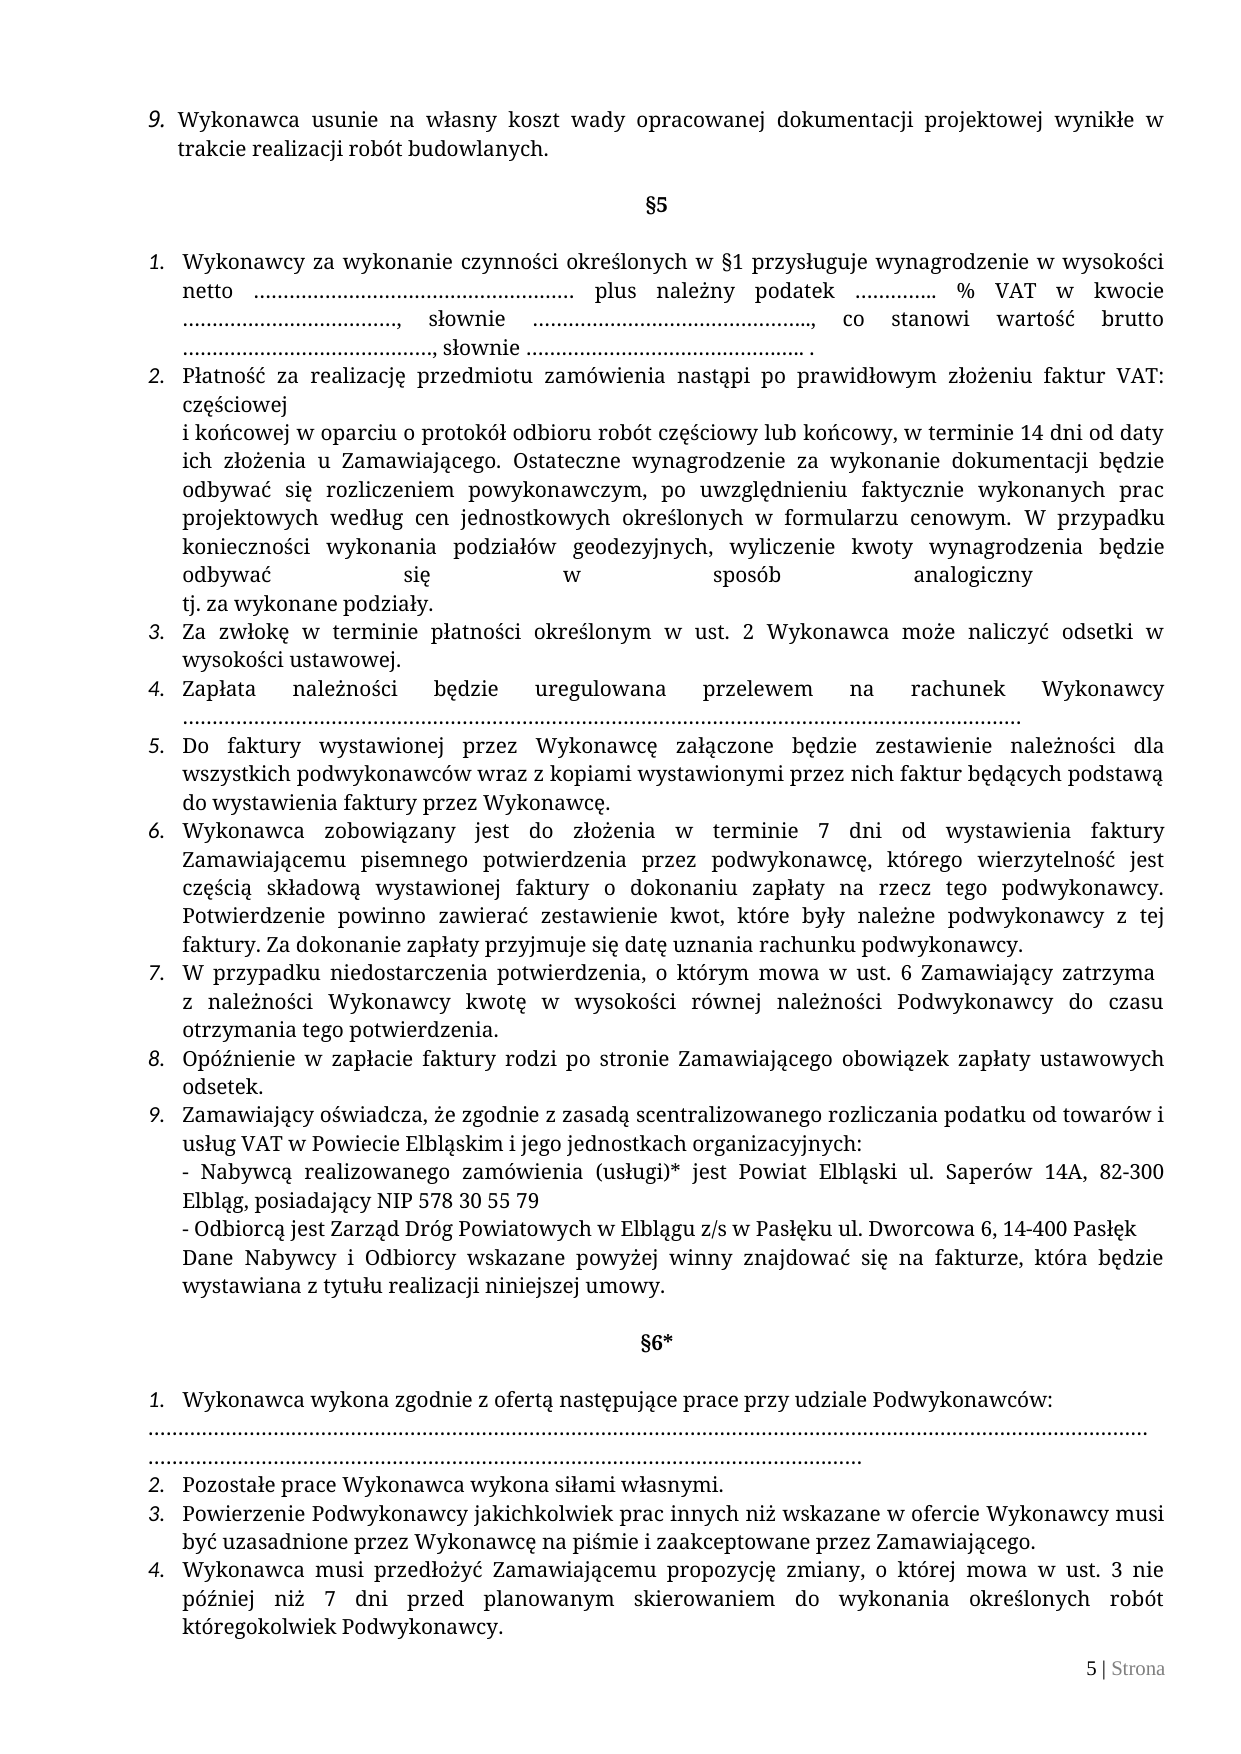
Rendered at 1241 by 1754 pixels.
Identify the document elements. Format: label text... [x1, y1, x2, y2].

list Wykonawcy za wykonanie czynności określonych w §1 przysługuje wynagrodzenie w wysokości netto ……………………………………………… plus należny podatek ………….. % VAT w kwocie ………………………………, słownie ……………………………………….., co stanowi wartość brutto ……………………………………, słownie ……………………………………….. . [148, 247, 1165, 361]
text ……………………………………………………………………………………………………………………………………………………………………………………………………………………………………………………………… [148, 1413, 1165, 1470]
text §6* [148, 1328, 1165, 1357]
list Płatność za realizację przedmiotu zamówienia nastąpi po prawidłowym złożeniu faktur VAT: częściowej i końcowej w oparciu o protokół odbioru robót częściowy lub końcowy, w terminie 14 dni od daty ich złożenia u Zamawiającego. Ostateczne wynagrodzenie za wykonanie dokumentacji będzie odbywać się rozliczeniem powykonawczym, po uwzględnieniu faktycznie wykonanych prac projektowych według cen jednostkowych określonych w formularzu cenowym. W przypadku konieczności wykonania podziałów geodezyjnych, wyliczenie kwoty wynagrodzenia będzie odbywać się w sposób analogiczny tj. za wykonane podziały. [148, 361, 1165, 617]
list Pozostałe prace Wykonawca wykona siłami własnymi. [148, 1470, 1165, 1499]
text §5 [148, 191, 1165, 219]
list - Nabywcą realizowanego zamówienia (usługi)* jest Powiat Elbląski ul. Saperów 14A, 82-300 Elbląg, posiadający NIP 578 30 55 79 [182, 1157, 1165, 1214]
list Dane Nabywcy i Odbiorcy wskazane powyżej winny znajdować się na fakturze, która będzie wystawiana z tytułu realizacji niniejszej umowy. [182, 1243, 1165, 1300]
list Wykonawca zobowiązany jest do złożenia w terminie 7 dni od wystawienia faktury Zamawiającemu pisemnego potwierdzenia przez podwykonawcę, którego wierzytelność jest częścią składową wystawionej faktury o dokonaniu zapłaty na rzecz tego podwykonawcy. Potwierdzenie powinno zawierać zestawienie kwot, które były należne podwykonawcy z tej faktury. Za dokonanie zapłaty przyjmuje się datę uznania rachunku podwykonawcy. [148, 816, 1165, 958]
list Wykonawca musi przedłożyć Zamawiającemu propozycję zmiany, o której mowa w ust. 3 nie później niż 7 dni przed planowanym skierowaniem do wykonania określonych robót któregokolwiek Podwykonawcy. [148, 1556, 1165, 1641]
list Za zwłokę w terminie płatności określonym w ust. 2 Wykonawca może naliczyć odsetki w wysokości ustawowej. [148, 617, 1165, 674]
list Opóźnienie w zapłacie faktury rodzi po stronie Zamawiającego obowiązek zapłaty ustawowych odsetek. [148, 1044, 1165, 1101]
list Powierzenie Podwykonawcy jakichkolwiek prac innych niż wskazane w ofercie Wykonawcy musi być uzasadnione przez Wykonawcę na piśmie i zaakceptowane przez Zamawiającego. [148, 1499, 1165, 1556]
list Do faktury wystawionej przez Wykonawcę załączone będzie zestawienie należności dla wszystkich podwykonawców wraz z kopiami wystawionymi przez nich faktur będących podstawą do wystawienia faktury przez Wykonawcę. [148, 731, 1165, 816]
list - Odbiorcą jest Zarząd Dróg Powiatowych w Elblągu z/s w Pasłęku ul. Dworcowa 6, 14-400 Pasłęk [182, 1214, 1165, 1243]
list Wykonawca usunie na własny koszt wady opracowanej dokumentacji projektowej wynikłe w trakcie realizacji robót budowlanych. [148, 102, 1165, 162]
list Zapłata należności będzie uregulowana przelewem na rachunek Wykonawcy …………………………………………………………………………………………………………………………… [148, 674, 1165, 731]
list Wykonawca wykona zgodnie z ofertą następujące prace przy udziale Podwykonawców: [148, 1385, 1165, 1413]
list Zamawiający oświadcza, że zgodnie z zasadą scentralizowanego rozliczania podatku od towarów i usług VAT w Powiecie Elbląskim i jego jednostkach organizacyjnych: [148, 1101, 1165, 1157]
list W przypadku niedostarczenia potwierdzenia, o którym mowa w ust. 6 Zamawiający zatrzyma z należności Wykonawcy kwotę w wysokości równej należności Podwykonawcy do czasu otrzymania tego potwierdzenia. [148, 958, 1165, 1044]
